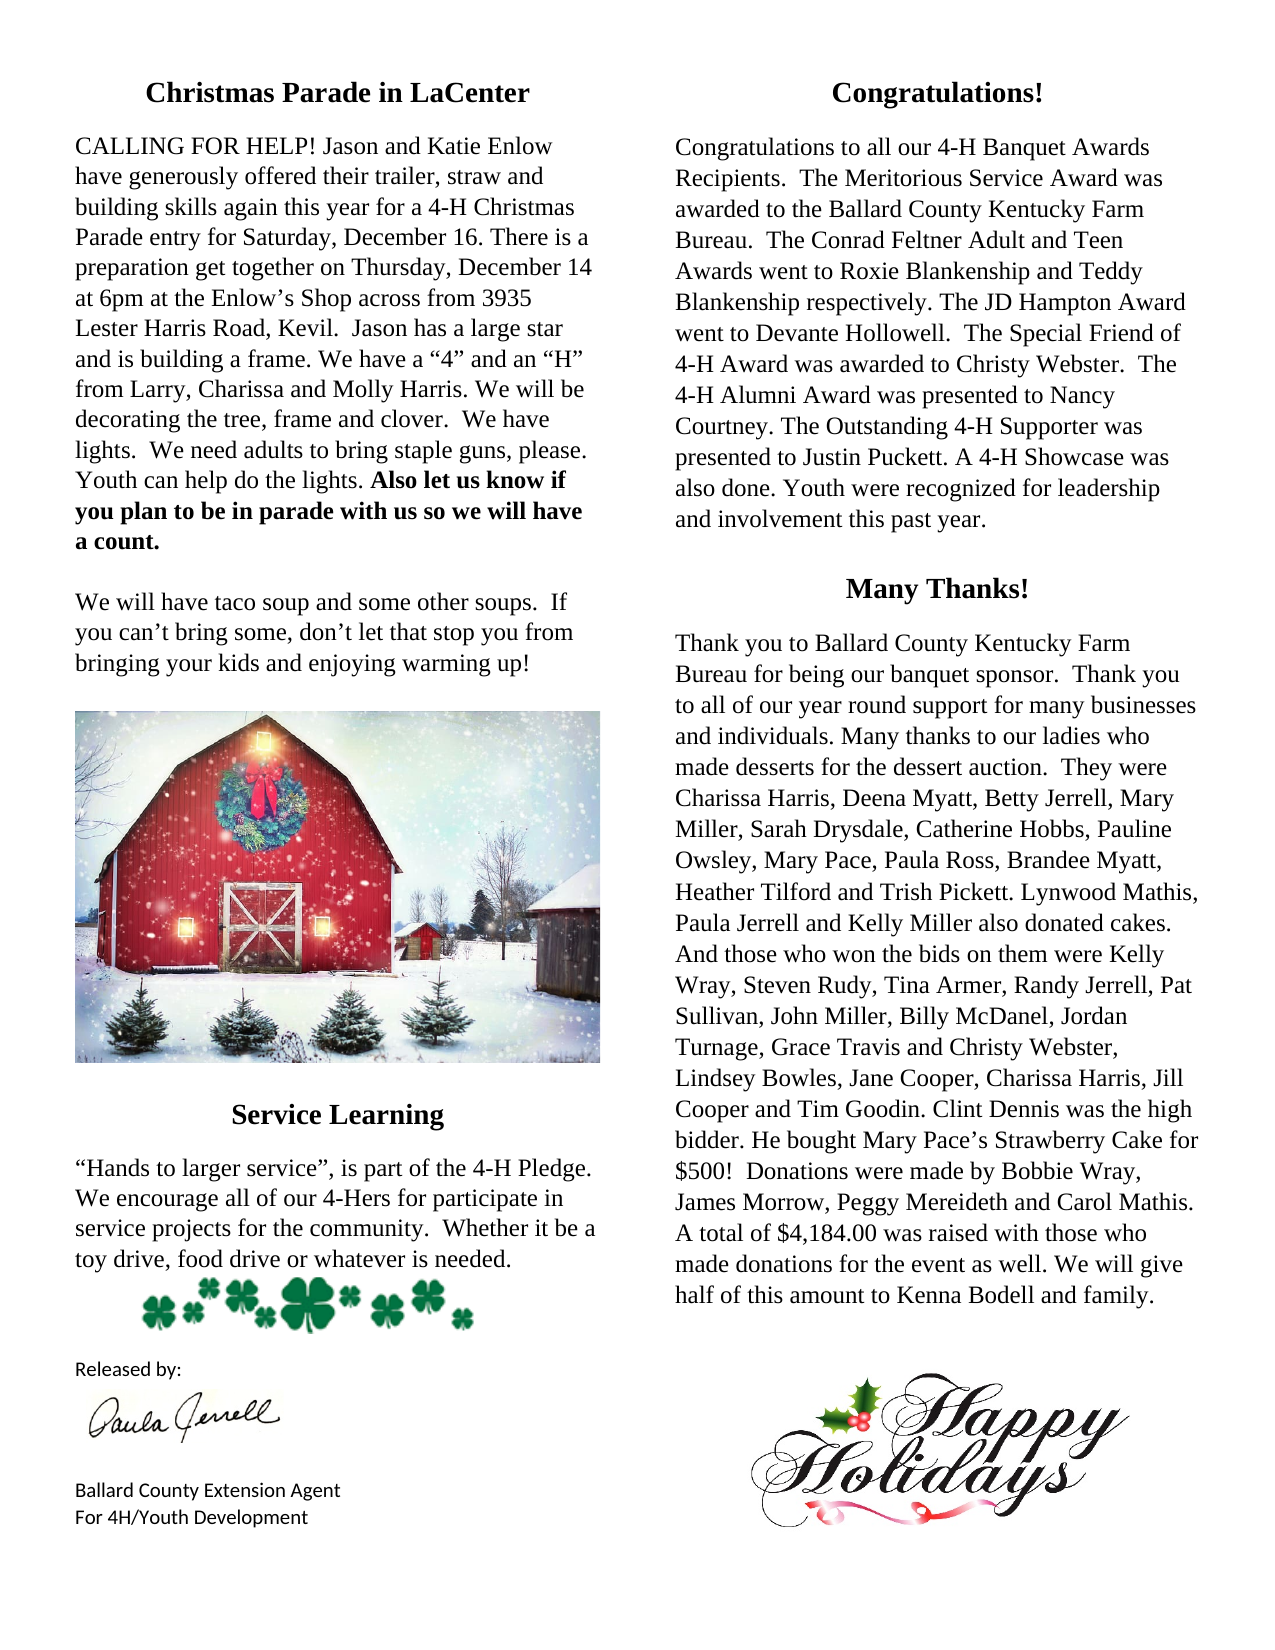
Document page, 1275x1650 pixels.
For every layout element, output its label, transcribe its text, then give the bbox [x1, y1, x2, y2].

text Ballard County Extension Agent [75, 1477, 600, 1502]
picture [75, 711, 600, 1063]
text “Hands to larger service”, is part of the 4-H Pledge. We encourage all of our 4-Hers for participate in service projects for the community. Whether it be a toy drive, food drive or whatever is needed. [75, 1153, 600, 1273]
text Congratulations to all our 4-H Banquet Awards Recipients. The Meritorious Service Award was awarded to the Ballard County Kentucky Farm Bureau. The Conrad Feltner Adult and Teen Awards went to Roxie Blankenship and Teddy Blankenship respectively. The JD Hampton Award went to Devante Hollowell. The Special Friend of 4-H Award was awarded to Christy Webster. The 4-H Alumni Award was presented to Nancy Courtney. The Outstanding 4-H Supporter was presented to Justin Puckett. A 4-H Showcase was also done. Youth were recognized for leadership and involvement this past year. [675, 132, 1200, 533]
picture [139, 1277, 477, 1334]
text For 4H/Youth Development [75, 1504, 600, 1530]
text CALLING FOR HELP! Jason and Katie Enlow [75, 131, 600, 159]
picture [731, 1342, 1144, 1556]
text Christmas Parade in LaCenter [75, 75, 600, 108]
text Released by: [75, 1356, 600, 1382]
text We will have taco soup and some other soups. If you can’t bring some, don’t let that stop you from bringing your kids and enjoying warming up! [75, 587, 600, 677]
text Congratulations! [675, 75, 1200, 108]
text Service Learning [75, 1097, 600, 1130]
text have generously offered their trailer, straw and building skills again this year for a 4-H Christmas Parade entry for Saturday, December 16. There is a preparation get together on Thursday, December 14 at 6pm at the Enlow’s Shop across from 3935 Lester Harris Road, Kevil. Jason has a large star and is building a frame. We have a “4” and an “H” from Larry, Charissa and Molly Harris. We will be decorating the tree, frame and clover. We have lights. We need adults to bring staple guns, please. Youth can help do the lights. Also let us know if you plan to be in parade with us so we will have a count. [75, 161, 600, 555]
text Many Thanks! [675, 571, 1200, 605]
text Thank you to Ballard County Kentucky Farm Bureau for being our banquet sponsor. Thank you to all of our year round support for many businesses and individuals. Many thanks to our ladies who made desserts for the dessert auction. They were Charissa Harris, Deena Myatt, Betty Jerrell, Mary Miller, Sarah Drysdale, Catherine Hobbs, Pauline Owsley, Mary Pace, Paula Ross, Brandee Myatt, Heather Tilford and Trish Pickett. Lynwood Mathis, Paula Jerrell and Kelly Miller also donated cakes. And those who won the bids on them were Kelly Wray, Steven Rudy, Tina Armer, Randy Jerrell, Pat Sullivan, John Miller, Billy McDanel, Jordan Turnage, Grace Travis and Christy Webster, Lindsey Bowles, Jane Cooper, Charissa Harris, Jill Cooper and Tim Goodin. Clint Dennis was the high bidder. He bought Mary Pace’s Strawberry Cake for $500! Donations were made by Bobbie Wray, James Morrow, Peggy Mereideth and Carol Mathis. A total of $4,184.00 was raised with those who made donations for the event as well. We will give half of this amount to Kenna Bodell and family. [675, 628, 1200, 1309]
